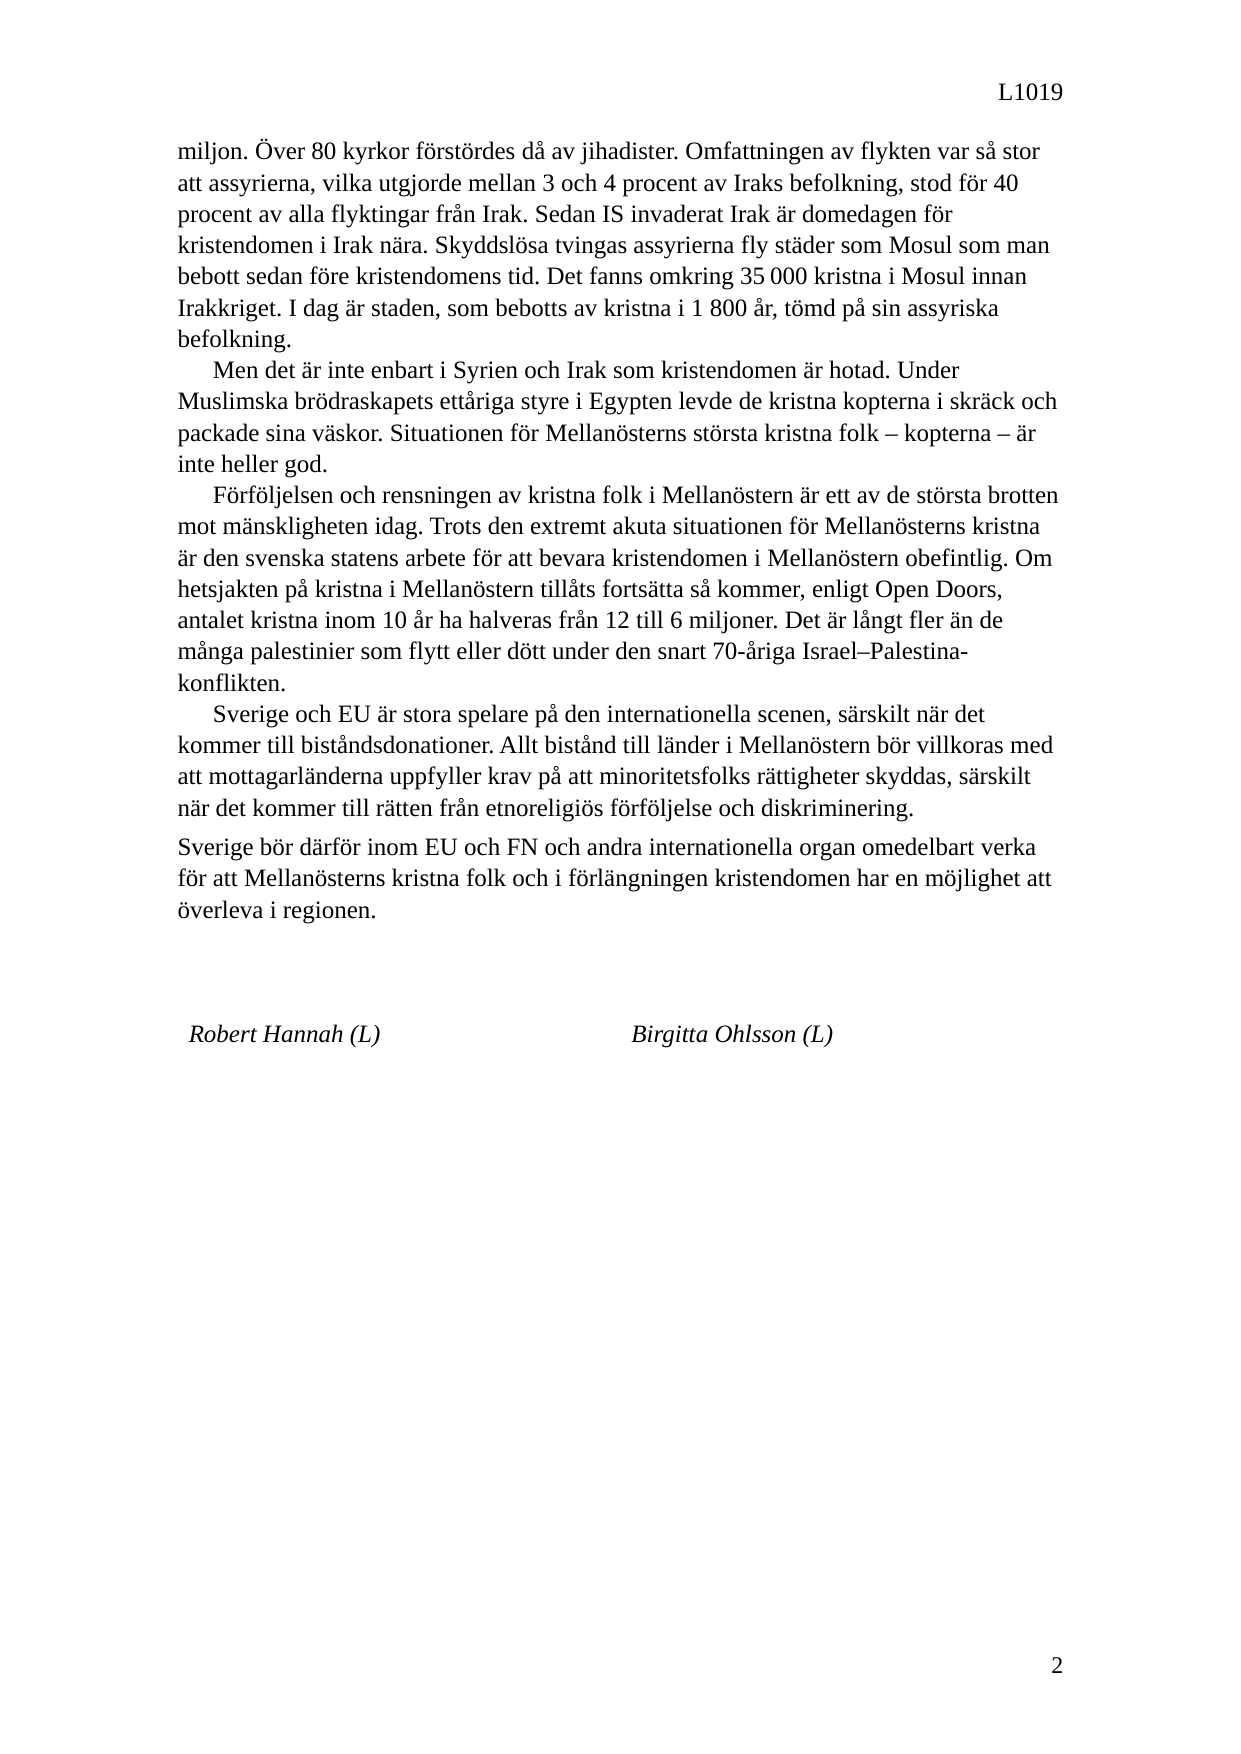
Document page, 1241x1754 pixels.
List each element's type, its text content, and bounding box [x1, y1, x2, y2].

text Sverige och EU är stora spelare på den internationella scenen, särskilt när det kommer till biståndsdonationer. Allt bistånd till länder i Mellanöstern bör villkoras med att mottagarländerna uppfyller krav på att minoritetsfolks rättigheter skyddas, särskilt när det kommer till rätten från etnoreligiös förföljelse och diskriminering. [177, 696, 1063, 821]
text Förföljelsen och rensningen av kristna folk i Mellanöstern är ett av de största brotten mot mänskligheten idag. Trots den extremt akuta situationen för Mellanösterns kristna är den svenska statens arbete för att bevara kristendomen i Mellanöstern obefintlig. Om hetsjakten på kristna i Mellanöstern tillåts fortsätta så kommer, enligt Open Doors, antalet kristna inom 10 år ha halveras från 12 till 6 miljoner. Det är långt fler än de många palestinier som flytt eller dött under den snart 70-åriga Israel–Palestina-konflikten. [177, 478, 1063, 696]
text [177, 134, 1063, 353]
table_header Birgitta Ohlsson (L) [620, 986, 1063, 1055]
text Sverige bör därför inom EU och FN och andra internationella organ omedelbart verka för att Mellanösterns kristna folk och i förlängningen kristendomen har en möjlighet att överleva i regionen. [177, 830, 1063, 923]
text Men det är inte enbart i Syrien och Irak som kristendomen är hotad. Under Muslimska brödraskapets ettåriga styre i Egypten levde de kristna kopterna i skräck och packade sina väskor. Situationen för Mellanösterns största kristna folk – kopterna – är inte heller god. [177, 353, 1063, 478]
table_header Robert Hannah (L) [177, 986, 620, 1055]
